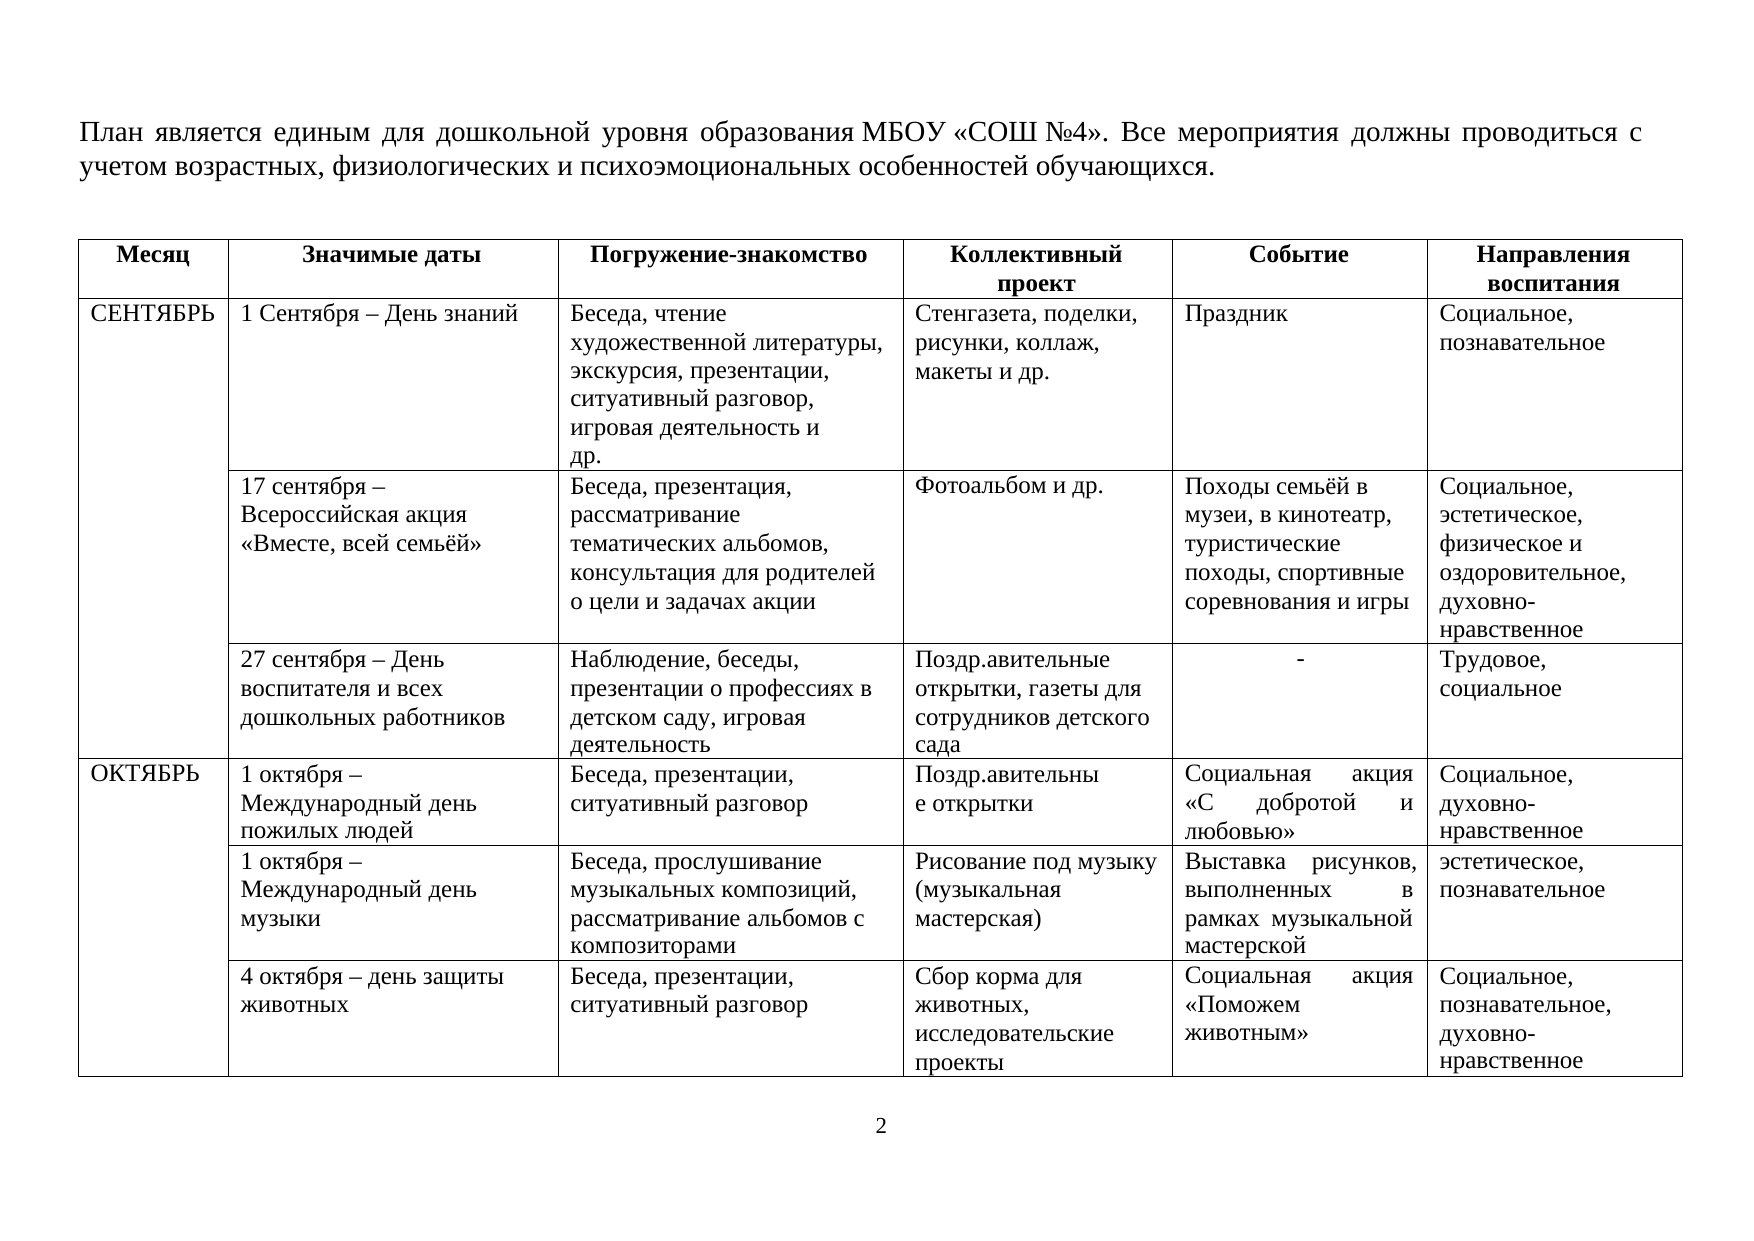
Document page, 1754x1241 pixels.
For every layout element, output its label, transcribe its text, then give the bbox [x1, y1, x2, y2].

table_cell Фотоальбом и др. [904, 471, 1172, 643]
table_cell Беседа, прослушивание музыкальных композиций, рассматривание альбомов с композиторами [559, 846, 903, 960]
table_cell ОКТЯБРЬ [79, 759, 228, 1076]
table_cell Социальное, эстетическое, физическое и оздоровительное, духовно- нравственное [1428, 471, 1682, 643]
table_cell Беседа, презентации, ситуативный разговор [559, 961, 903, 1076]
table_cell Трудовое, социальное [1428, 644, 1682, 758]
table_cell Стенгазета, поделки, рисунки, коллаж, макеты и др. [904, 299, 1172, 470]
table_cell Праздник [1173, 299, 1427, 470]
table_cell Социальное, духовно- нравственное [1428, 759, 1682, 845]
table_cell Сбор корма для животных, исследовательские проекты [904, 961, 1172, 1076]
table_header Значимые даты [229, 240, 558, 297]
table_cell Социальная акция «Поможем животным» [1173, 961, 1427, 1076]
table_cell Социальная акция «С добротой и любовью» [1173, 759, 1427, 845]
table_header Событие [1173, 240, 1427, 297]
table_header Месяц [79, 240, 228, 297]
table_cell Беседа, чтение художественной литературы, экскурсия, презентации, ситуативный разговор, игровая деятельность и др. [559, 299, 903, 470]
table_header Погружение-знакомство [559, 240, 903, 297]
table_cell 1 Сентября – День знаний [229, 299, 558, 470]
table_cell Походы семьёй в музеи, в кинотеатр, туристические походы, спортивные соревнования и игры [1173, 471, 1427, 643]
table_cell Поздр.авительные открытки [904, 759, 1172, 845]
table_cell Беседа, презентация, рассматривание тематических альбомов, консультация для родителей о цели и задачах акции [559, 471, 903, 643]
table_cell Беседа, презентации, ситуативный разговор [559, 759, 903, 845]
table_cell 17 сентября – Всероссийская акция «Вместе, всей семьёй» [229, 471, 558, 643]
table_cell Социальное, познавательное, духовно- нравственное [1428, 961, 1682, 1076]
table_cell эстетическое, познавательное [1428, 846, 1682, 960]
table_cell 1 октября – Международный день пожилых людей [229, 759, 558, 845]
table_cell 4 октября – день защиты животных [229, 961, 558, 1076]
table_cell 1 октября – Международный день музыки [229, 846, 558, 960]
table_cell Рисование под музыку (музыкальная мастерская) [904, 846, 1172, 960]
table_cell 27 сентября – День воспитателя и всех дошкольных работников [229, 644, 558, 758]
table_header Направления воспитания [1428, 240, 1682, 297]
table_cell СЕНТЯБРЬ [79, 299, 228, 758]
table_cell Социальное, познавательное [1428, 299, 1682, 470]
table_header Коллективный проект [904, 240, 1172, 297]
table_cell Наблюдение, беседы, презентации о профессиях в детском саду, игровая деятельность [559, 644, 903, 758]
table_cell - [1173, 644, 1427, 758]
table_cell Поздр.авительные открытки, газеты для сотрудников детского сада [904, 644, 1172, 758]
table_cell Выставка рисунков, выполненных в рамках музыкальной мастерской [1173, 846, 1427, 960]
